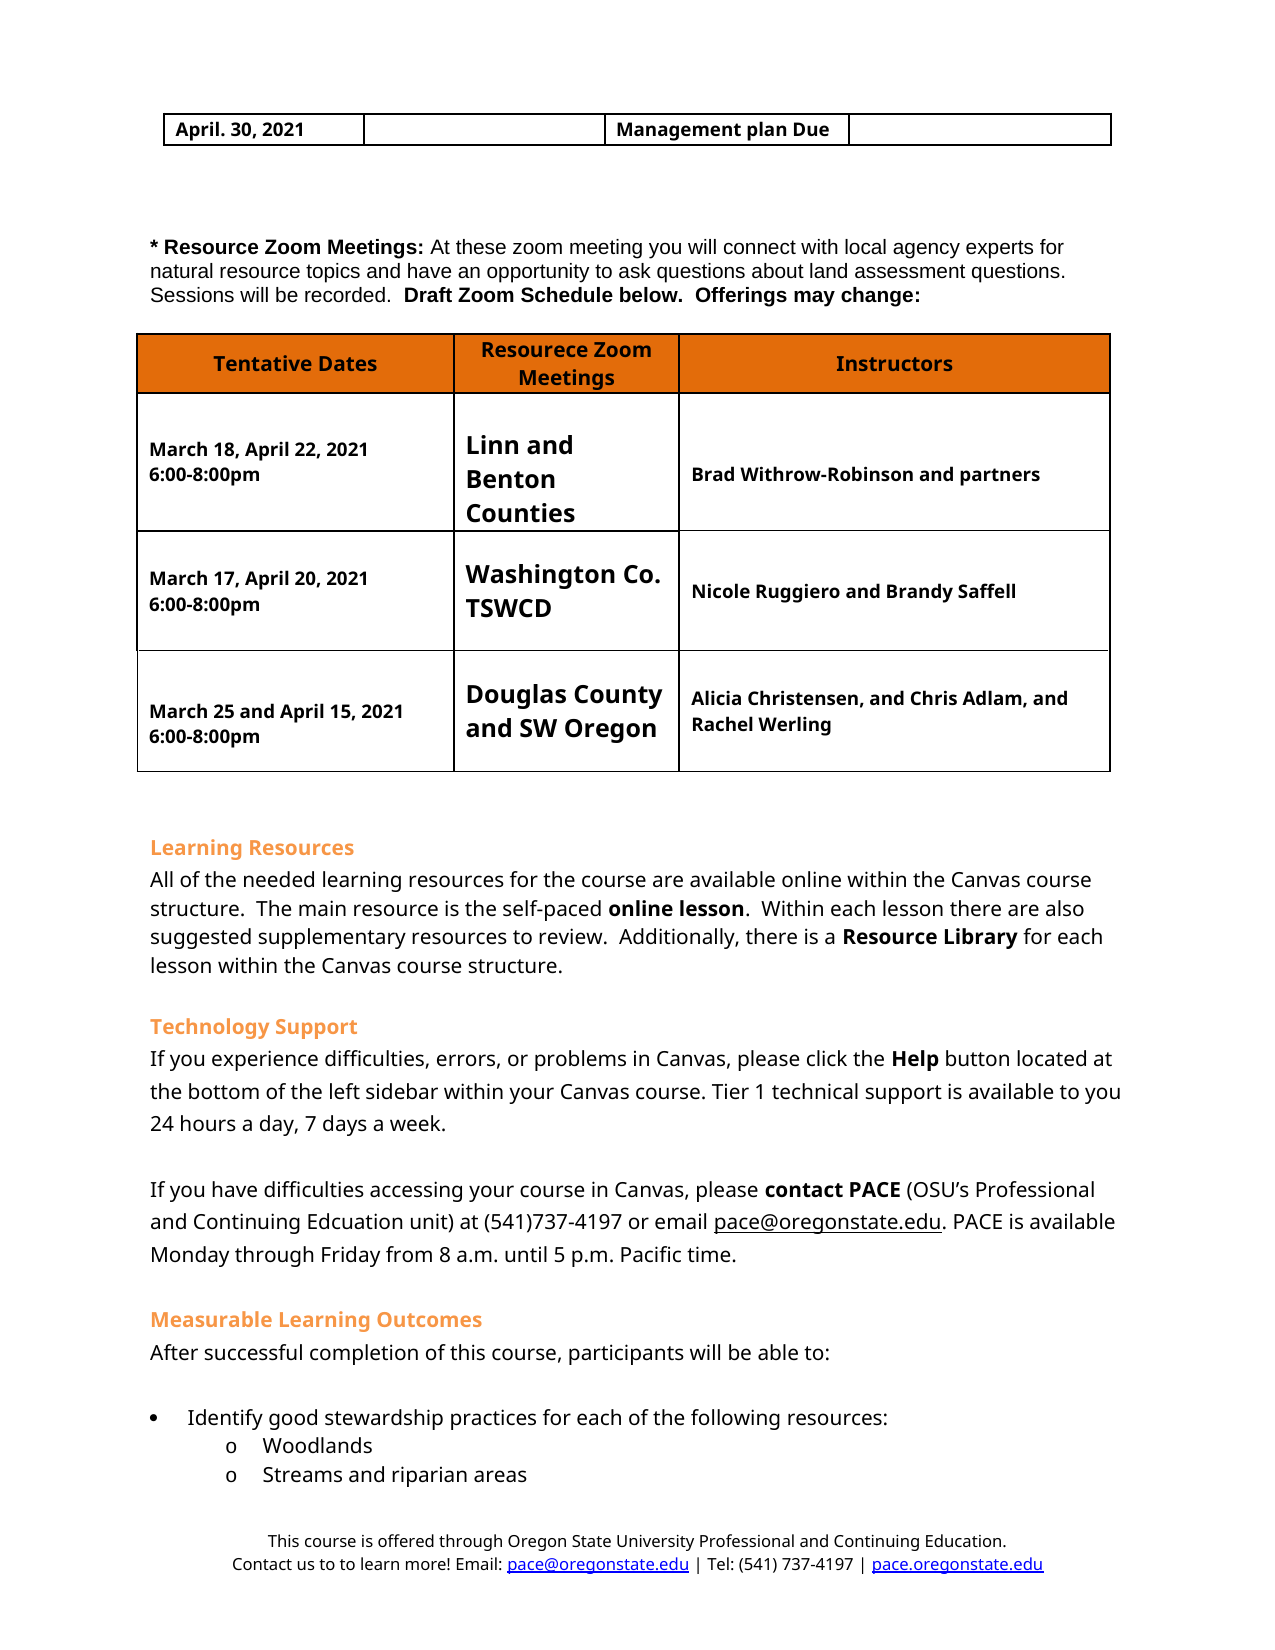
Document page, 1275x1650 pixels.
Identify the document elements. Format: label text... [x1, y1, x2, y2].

list Identify good stewardship practices for each of the following resources: [150, 1403, 1125, 1431]
table_cell Douglas County and SW Oregon [455, 651, 678, 771]
text * Resource Zoom Meetings: At these zoom meeting you will connect with local agency experts for natural resource topics and have an opportunity to ask questions about land assessment questions. Sessions will be recorded. Draft Zoom Schedule below. Offerings may change: [150, 235, 1125, 307]
table_cell [850, 115, 1110, 144]
text After successful completion of this course, participants will be able to: [150, 1338, 1125, 1366]
text Technology Support If you experience difficulties, errors, or problems in Canvas, please click the Help button located at the bottom of the left sidebar within your Canvas course. Tier 1 technical support is available to you 24 hours a day, 7 days a week. [150, 1012, 1125, 1138]
text All of the needed learning resources for the course are available online within the Canvas course structure. The main resource is the self-paced online lesson. Within each lesson there are also suggested supplementary resources to review. Additionally, there is a Resource Library for each lesson within the Canvas course structure. [150, 865, 1125, 979]
subtitle Learning Resources [150, 833, 1125, 861]
table_cell Washington Co. TSWCD [455, 532, 678, 650]
table_header Tentative Dates [138, 335, 453, 392]
table_header Instructors [680, 335, 1109, 392]
list Woodlands [225, 1431, 1125, 1460]
table_header Resourece Zoom Meetings [455, 335, 678, 392]
table_cell Nicole Ruggiero and Brandy Saffell [680, 531, 1109, 650]
table_cell Management plan Due [606, 115, 848, 144]
table_cell [365, 115, 604, 144]
table_cell Brad Withrow-Robinson and partners [680, 394, 1109, 530]
table_cell March 17, April 20, 2021 6:00-8:00pm [138, 532, 453, 650]
table_cell March 25 and April 15, 2021 6:00-8:00pm [138, 651, 453, 771]
table_cell Linn and Benton Counties [455, 394, 678, 530]
table_cell April. 30, 2021 [165, 115, 363, 144]
table_cell Alicia Christensen, and Chris Adlam, and Rachel Werling [680, 650, 1109, 771]
text If you have difficulties accessing your course in Canvas, please contact PACE (OSU’s Professional and Continuing Edcuation unit) at (541)737-4197 or email pace@oregonstate.edu. PACE is available Monday through Friday from 8 a.m. until 5 p.m. Pacific time. [150, 1175, 1125, 1268]
list Streams and riparian areas [225, 1460, 1125, 1488]
subtitle Measurable Learning Outcomes [150, 1305, 1125, 1334]
table_cell March 18, April 22, 2021 6:00-8:00pm [138, 394, 453, 530]
